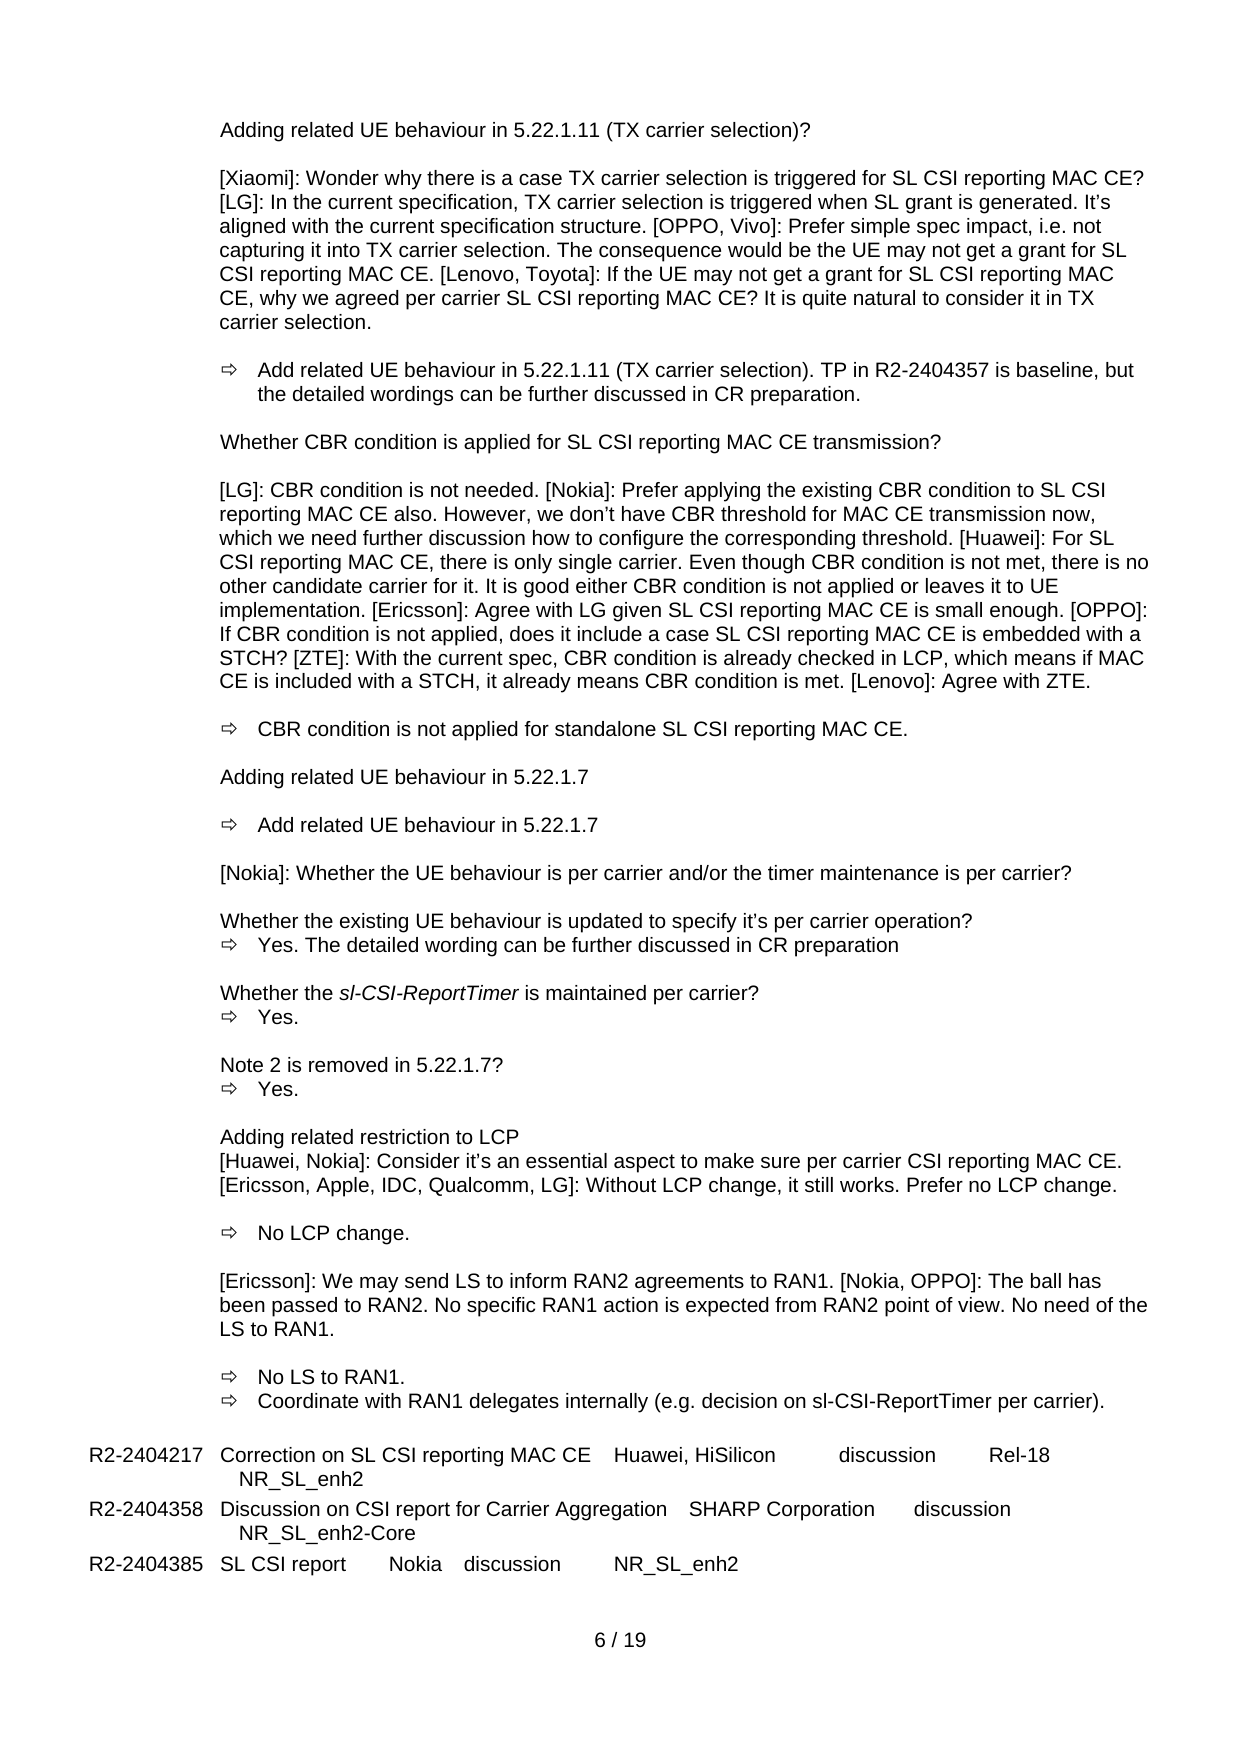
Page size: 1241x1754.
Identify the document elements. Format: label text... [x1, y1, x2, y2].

text Whether CBR condition is applied for SL CSI reporting MAC CE transmission? [220, 430, 1152, 454]
text Adding related UE behaviour in 5.22.1.11 (TX carrier selection)? [220, 118, 1152, 142]
list No LCP change. [220, 1221, 1152, 1245]
text [Huawei, Nokia]: Consider it’s an essential aspect to make sure per carrier CSI reporting MAC CE. [Ericsson, Apple, IDC, Qualcomm, LG]: Without LCP change, it still works. Prefer no LCP change. [219, 1149, 1152, 1197]
text Whether the existing UE behaviour is updated to specify it’s per carrier operation? [220, 909, 1152, 933]
list Add related UE behaviour in 5.22.1.7 [220, 813, 1152, 837]
title R2-2404217 Correction on SL CSI reporting MAC CE Huawei, HiSilicon discussion Rel-18 NR_SL_enh2 [89, 1443, 1152, 1491]
text Adding related restriction to LCP [220, 1125, 1152, 1149]
text Adding related UE behaviour in 5.22.1.7 [220, 765, 1152, 789]
text [LG]: CBR condition is not needed. [Nokia]: Prefer applying the existing CBR condition to SL CSI reporting MAC CE also. However, we don’t have CBR threshold for MAC CE transmission now, which we need further discussion how to configure the corresponding threshold. [Huawei]: For SL CSI reporting MAC CE, there is only single carrier. Even though CBR condition is not met, there is no other candidate carrier for it. It is good either CBR condition is not applied or leaves it to UE implementation. [Ericsson]: Agree with LG given SL CSI reporting MAC CE is small enough. [OPPO]: If CBR condition is not applied, does it include a case SL CSI reporting MAC CE is embedded with a STCH? [ZTE]: With the current spec, CBR condition is already checked in LCP, which means if MAC CE is included with a STCH, it already means CBR condition is met. [Lenovo]: Agree with ZTE. [219, 478, 1152, 693]
list Yes. [220, 1005, 1152, 1029]
list Yes. [220, 1077, 1152, 1101]
list Yes. The detailed wording can be further discussed in CR preparation [220, 933, 1152, 957]
text [Nokia]: Whether the UE behaviour is per carrier and/or the timer maintenance is per carrier? [220, 861, 1152, 885]
title R2-2404358 Discussion on CSI report for Carrier Aggregation SHARP Corporation discussion NR_SL_enh2-Core [89, 1497, 1152, 1545]
title R2-2404385 SL CSI report Nokia discussion NR_SL_enh2 [89, 1551, 1152, 1575]
list CBR condition is not applied for standalone SL CSI reporting MAC CE. [220, 717, 1152, 741]
list Coordinate with RAN1 delegates internally (e.g. decision on sl-CSI-ReportTimer per carrier). [220, 1389, 1152, 1413]
text Whether the sl-CSI-ReportTimer is maintained per carrier? [220, 981, 1152, 1005]
text Note 2 is removed in 5.22.1.7? [220, 1053, 1152, 1077]
text [Ericsson]: We may send LS to inform RAN2 agreements to RAN1. [Nokia, OPPO]: The ball has been passed to RAN2. No specific RAN1 action is expected from RAN2 point of view. No need of the LS to RAN1. [219, 1269, 1152, 1341]
list Add related UE behaviour in 5.22.1.11 (TX carrier selection). TP in R2-2404357 is baseline, but the detailed wordings can be further discussed in CR preparation. [220, 358, 1152, 406]
text [Xiaomi]: Wonder why there is a case TX carrier selection is triggered for SL CSI reporting MAC CE? [LG]: In the current specification, TX carrier selection is triggered when SL grant is generated. It’s aligned with the current specification structure. [OPPO, Vivo]: Prefer simple spec impact, i.e. not capturing it into TX carrier selection. The consequence would be the UE may not get a grant for SL CSI reporting MAC CE. [Lenovo, Toyota]: If the UE may not get a grant for SL CSI reporting MAC CE, why we agreed per carrier SL CSI reporting MAC CE? It is quite natural to consider it in TX carrier selection. [219, 166, 1152, 334]
list No LS to RAN1. [220, 1365, 1152, 1389]
